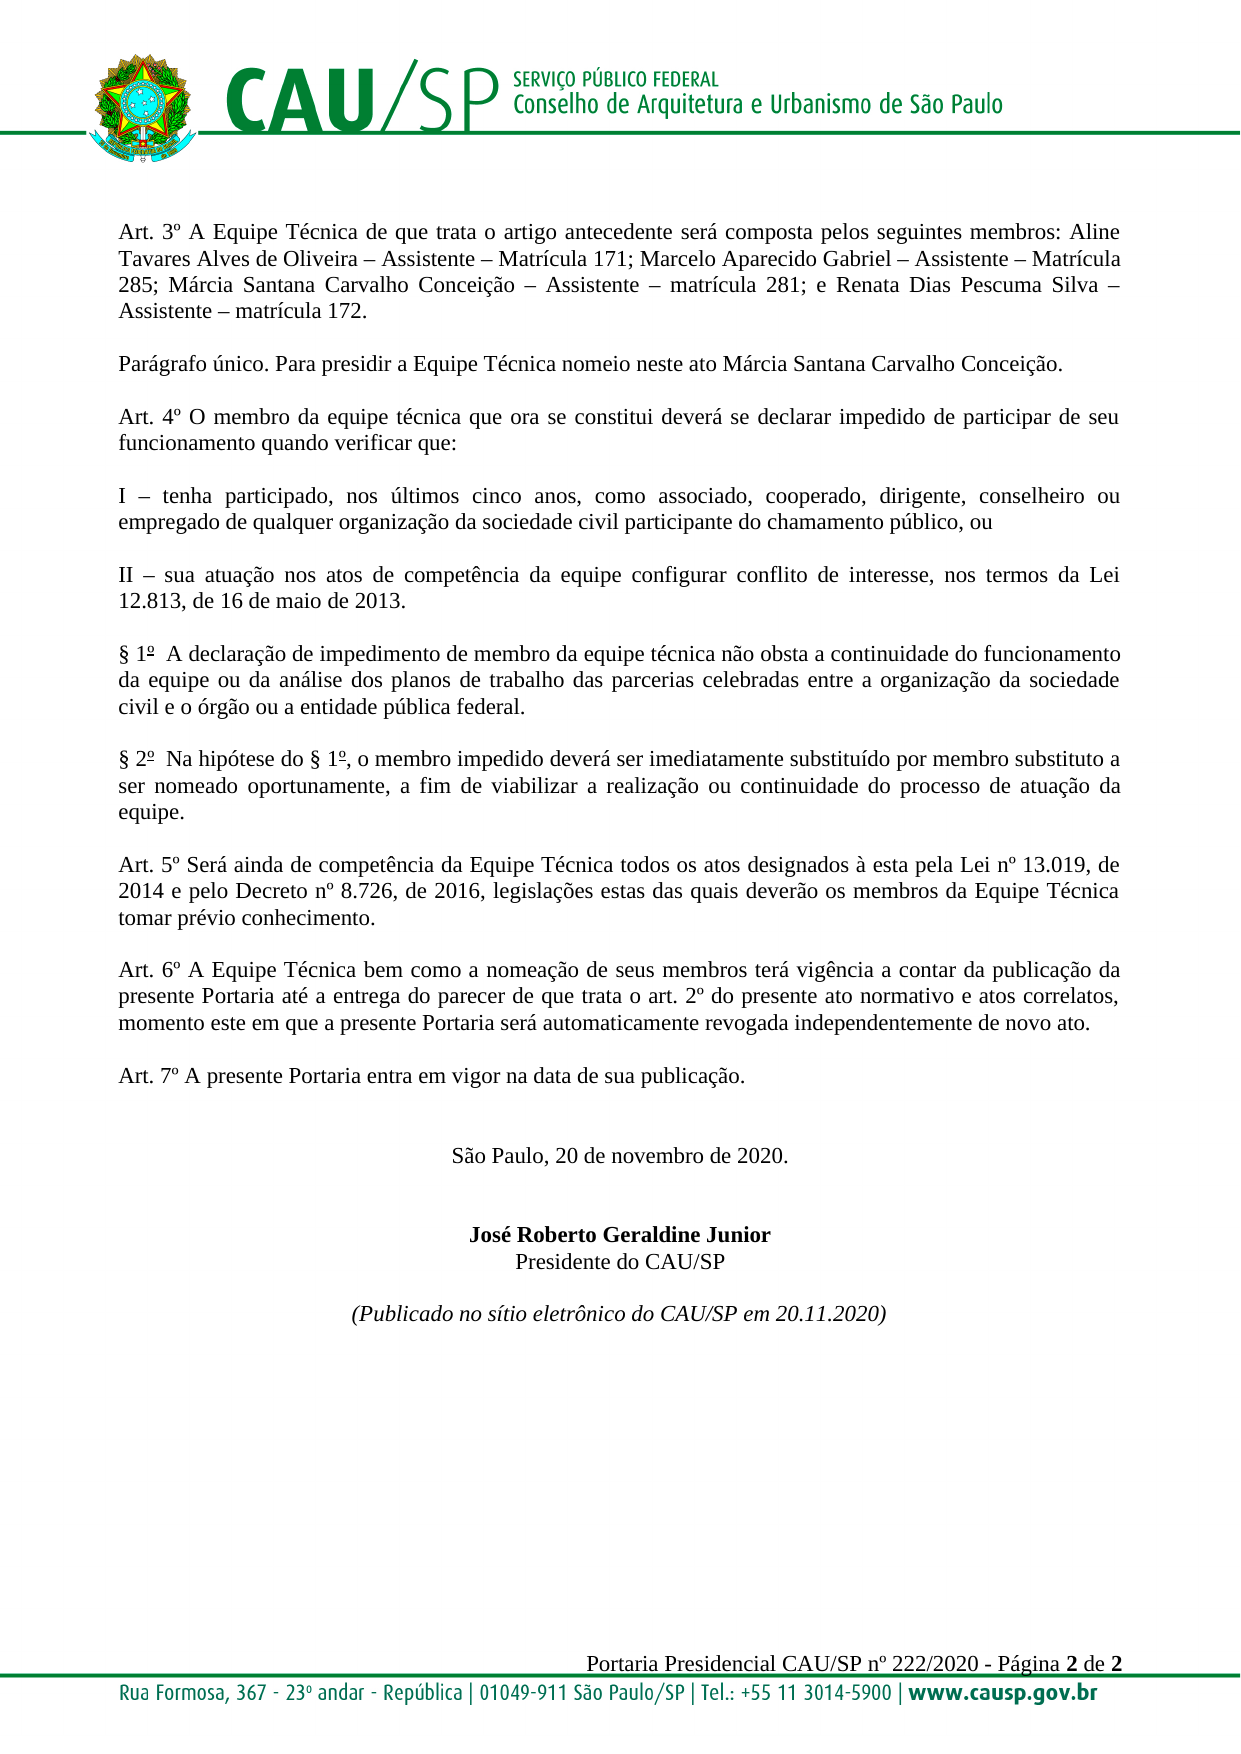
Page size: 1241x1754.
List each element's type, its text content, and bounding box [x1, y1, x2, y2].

text Parágrafo único. Para presidir a Equipe Técnica nomeio neste ato Márcia Santana Carvalho Conceição. [118, 350, 1122, 376]
text Art. 4º O membro da equipe técnica que ora se constitui deverá se declarar impedido de participar de seu funcionamento quando verificar que: [118, 403, 1122, 456]
text Presidente do CAU/SP [118, 1248, 1122, 1274]
text José Roberto Geraldine Junior [118, 1221, 1122, 1248]
text Art. 5º Será ainda de competência da Equipe Técnica todos os atos designados à esta pela Lei nº 13.019, de 2014 e pelo Decreto nº 8.726, de 2016, legislações estas das quais deverão os membros da Equipe Técnica tomar prévio conhecimento. [118, 851, 1122, 930]
text § 1º A declaração de impedimento de membro da equipe técnica não obsta a continuidade do funcionamento da equipe ou da análise dos planos de trabalho das parcerias celebradas entre a organização da sociedade civil e o órgão ou a entidade pública federal. [118, 640, 1122, 719]
text II – sua atuação nos atos de competência da equipe configurar conflito de interesse, nos termos da Lei 12.813, de 16 de maio de 2013. [118, 561, 1122, 614]
picture [0, 0, 1241, 1736]
text São Paulo, 20 de novembro de 2020. [118, 1142, 1122, 1169]
text (Publicado no sítio eletrônico do CAU/SP em 20.11.2020) [118, 1301, 1122, 1327]
text I – tenha participado, nos últimos cinco anos, como associado, cooperado, dirigente, conselheiro ou empregado de qualquer organização da sociedade civil participante do chamamento público, ou [118, 482, 1122, 534]
text Art. 3º A Equipe Técnica de que trata o artigo antecedente será composta pelos seguintes membros: Aline Tavares Alves de Oliveira – Assistente – Matrícula 171; Marcelo Aparecido Gabriel – Assistente – Matrícula 285; Márcia Santana Carvalho Conceição – Assistente – matrícula 281; e Renata Dias Pescuma Silva – Assistente – matrícula 172. [118, 218, 1122, 324]
text § 2º Na hipótese do § 1º, o membro impedido deverá ser imediatamente substituído por membro substituto a ser nomeado oportunamente, a fim de viabilizar a realização ou continuidade do processo de atuação da equipe. [118, 745, 1122, 824]
text Art. 6º A Equipe Técnica bem como a nomeação de seus membros terá vigência a contar da publicação da presente Portaria até a entrega do parecer de que trata o art. 2º do presente ato normativo e atos correlatos, momento este em que a presente Portaria será automaticamente revogada independentemente de novo ato. [118, 956, 1122, 1035]
text Art. 7º A presente Portaria entra em vigor na data de sua publicação. [118, 1062, 1122, 1088]
